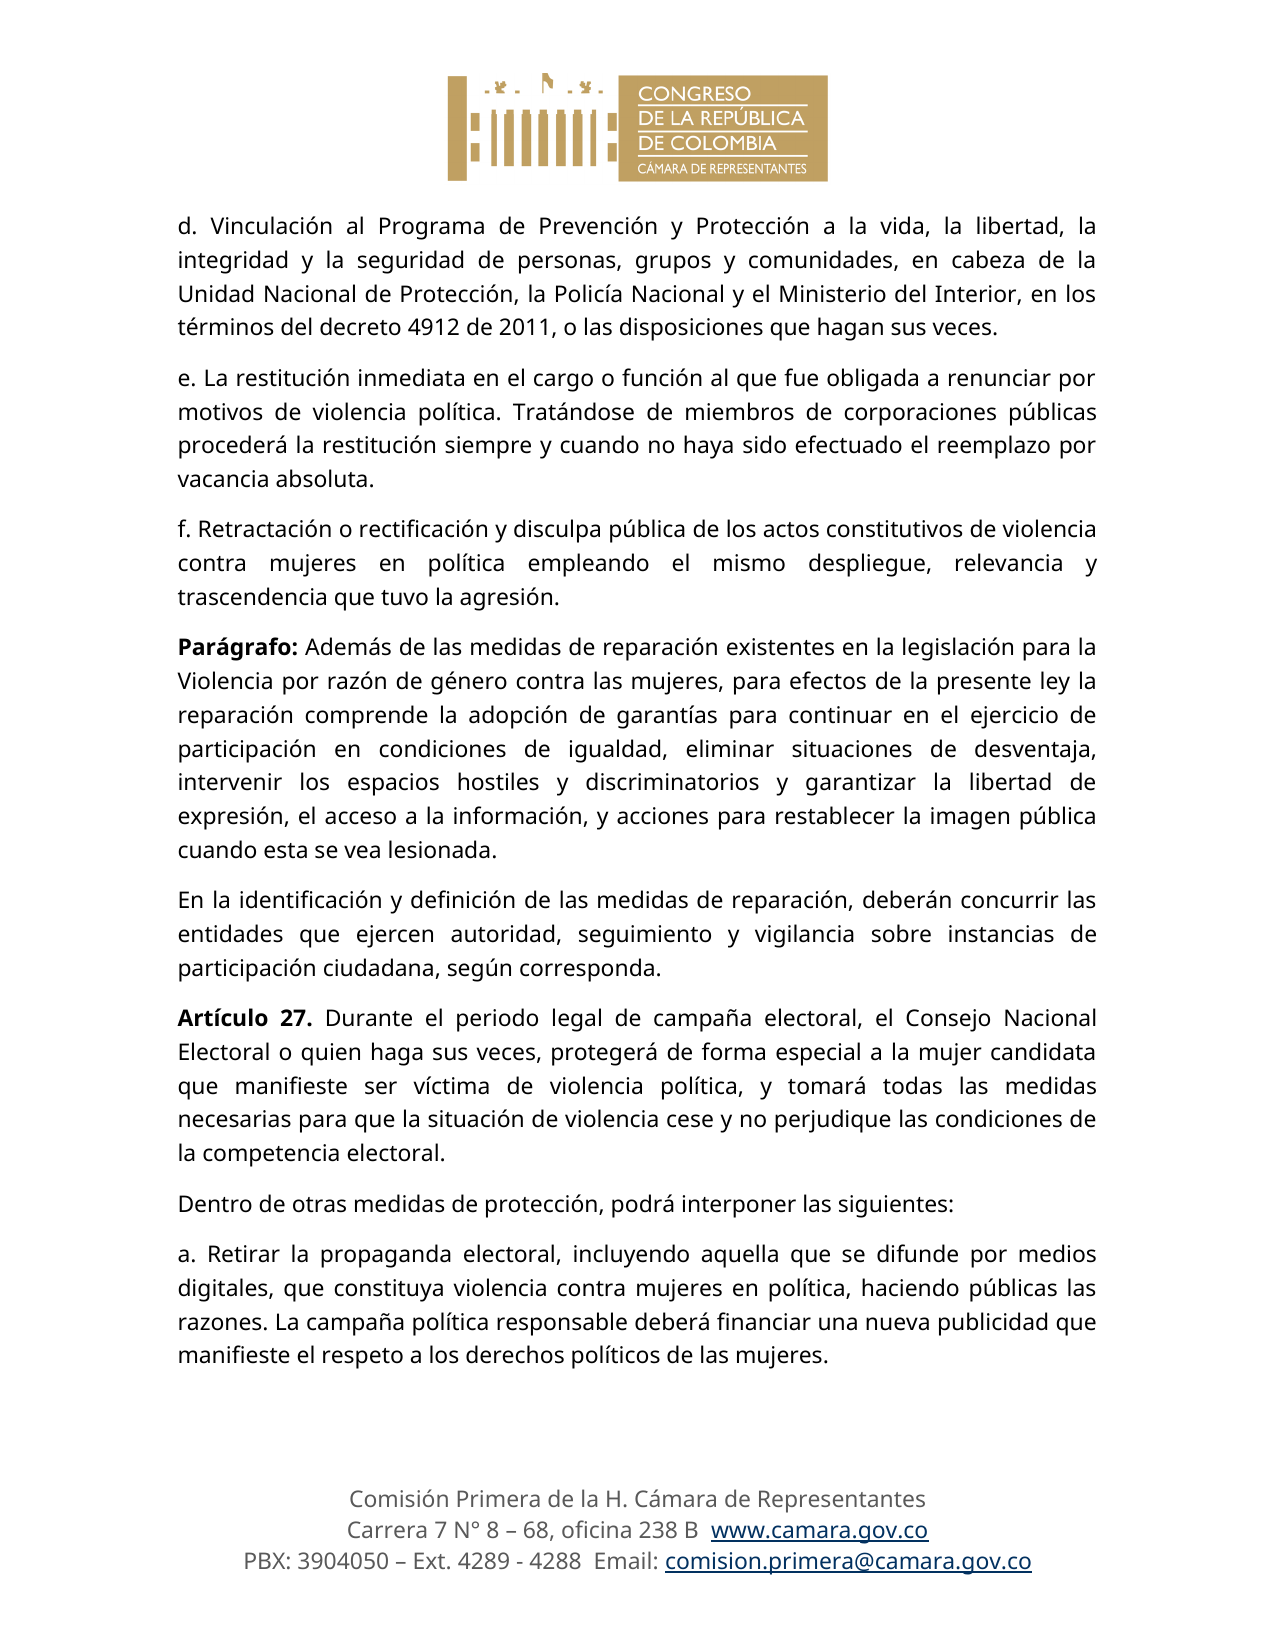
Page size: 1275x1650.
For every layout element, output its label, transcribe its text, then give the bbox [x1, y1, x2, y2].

text e. La restitución inmediata en el cargo o función al que fue obligada a renunciar por motivos de violencia política. Tratándose de miembros de corporaciones públicas procederá la restitución siempre y cuando no haya sido efectuado el reemplazo por vacancia absoluta. [177, 362, 1098, 494]
text f. Retractación o rectificación y disculpa pública de los actos constitutivos de violencia contra mujeres en política empleando el mismo despliegue, relevancia y trascendencia que tuvo la agresión. [177, 513, 1098, 612]
text d. Vinculación al Programa de Prevención y Protección a la vida, la libertad, la integridad y la seguridad de personas, grupos y comunidades, en cabeza de la Unidad Nacional de Protección, la Policía Nacional y el Ministerio del Interior, en los términos del decreto 4912 de 2011, o las disposiciones que hagan sus veces. [177, 210, 1098, 343]
picture [444, 73, 831, 185]
text Dentro de otras medidas de protección, podrá interponer las siguientes: [177, 1188, 1098, 1219]
text Parágrafo: Además de las medidas de reparación existentes en la legislación para la Violencia por razón de género contra las mujeres, para efectos de la presente ley la reparación comprende la adopción de garantías para continuar en el ejercicio de participación en condiciones de igualdad, eliminar situaciones de desventaja, intervenir los espacios hostiles y discriminatorios y garantizar la libertad de expresión, el acceso a la información, y acciones para restablecer la imagen pública cuando esta se vea lesionada. [177, 631, 1098, 865]
text Artículo 27. Durante el periodo legal de campaña electoral, el Consejo Nacional Electoral o quien haga sus veces, protegerá de forma especial a la mujer candidata que manifieste ser víctima de violencia política, y tomará todas las medidas necesarias para que la situación de violencia cese y no perjudique las condiciones de la competencia electoral. [177, 1002, 1098, 1168]
text En la identificación y definición de las medidas de reparación, deberán concurrir las entidades que ejercen autoridad, seguimiento y vigilancia sobre instancias de participación ciudadana, según corresponda. [177, 884, 1098, 983]
text a. Retirar la propaganda electoral, incluyendo aquella que se difunde por medios digitales, que constituya violencia contra mujeres en política, haciendo públicas las razones. La campaña política responsable deberá financiar una nueva publicidad que manifieste el respeto a los derechos políticos de las mujeres. [177, 1238, 1098, 1371]
